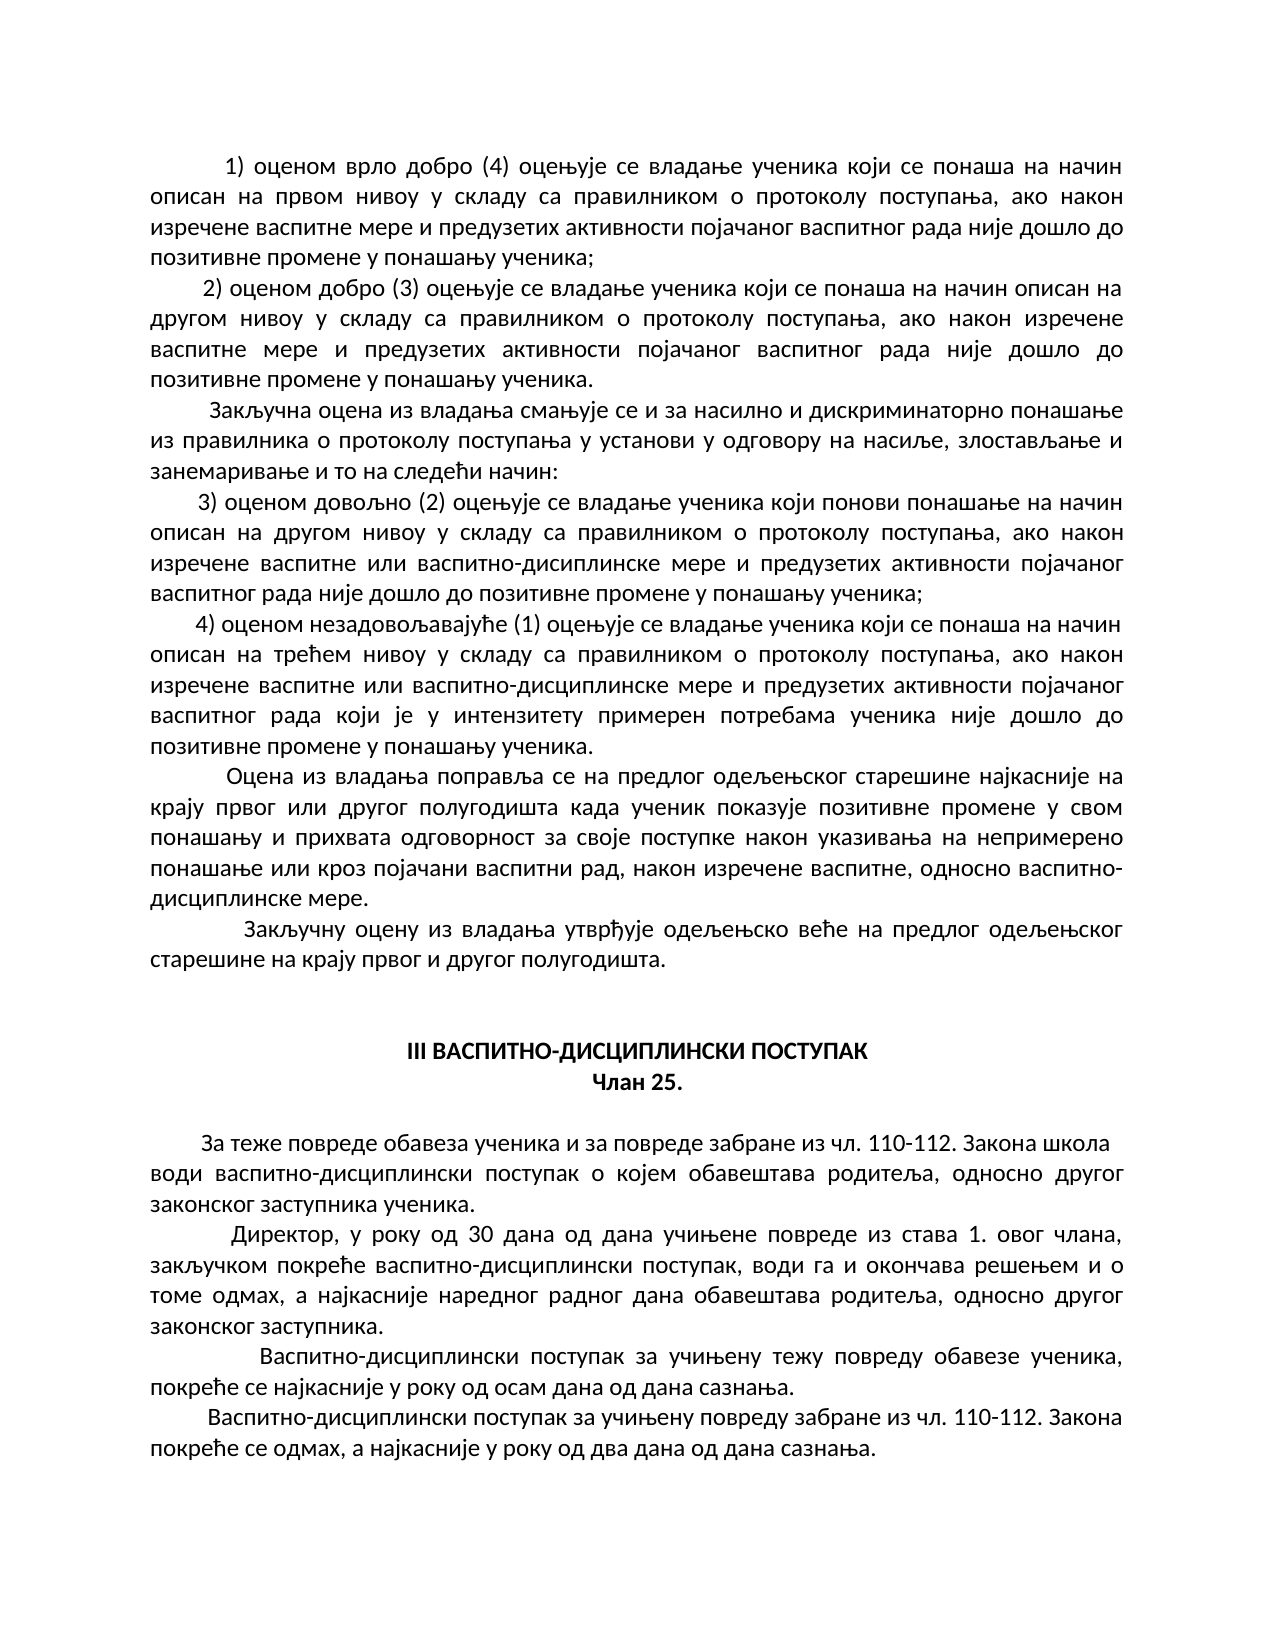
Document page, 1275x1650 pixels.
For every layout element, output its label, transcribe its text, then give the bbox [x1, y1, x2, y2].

text Закључна оцена из владања смањује се и за насилно и дискриминаторно понашање из правилника о протоколу поступања у установи у одговору на насиље, злостављање и занемаривање и то на следећи начин: [150, 394, 1125, 486]
text III ВАСПИТНО-ДИСЦИПЛИНСКИ ПОСТУПАК [150, 1035, 1125, 1066]
text 4) оценом незадовољавајуће (1) оцењује се владање ученика који се понаша на начин [150, 608, 1125, 638]
text Директор, у року од 30 дана од дана учињене повреде из става 1. овог члана, закључком покреће васпитно-дисциплински поступак, води га и окончава решењем и о томе одмах, а најкасније наредног радног дана обавештава родитеља, односно другог законског заступника. [150, 1218, 1125, 1340]
text води васпитно-дисциплински поступак о којем обавештава родитеља, односно другог законског заступника ученика. [150, 1157, 1125, 1218]
text Оцена из владања поправља се на предлог одељењског старешине најкасније на крају првог или другог полугодишта када ученик показује позитивне промене у свом понашању и прихвата одговорност за своје поступке након указивања на непримерено понашање или кроз појачани васпитни рад, након изречене васпитне, односно васпитно-дисциплинске мере. [150, 760, 1125, 913]
text 3) оценом довољно (2) оцењује се владање ученика који понови понашање на начин описан на другом нивоу у складу са правилником о протоколу поступања, ако након изречене васпитне или васпитно-дисиплинске мере и предузетих активности појачаног васпитног рада није дошло до позитивне промене у понашању ученика; [150, 486, 1125, 608]
text Члан 25. [150, 1066, 1125, 1096]
text Васпитно-дисциплински поступак за учињену тежу повреду обавезе ученика, покреће се најкасније у року од осам дана од дана сазнања. [150, 1340, 1125, 1401]
text Васпитно-дисциплински поступак за учињену повреду забране из чл. 110-112. Закона покреће се одмах, а најкасније у року од два дана од дана сазнања. [150, 1401, 1125, 1462]
text 1) оценом врло добро (4) оцењује се владање ученика који се понаша на начин описан на првом нивоу у складу са правилником о протоколу поступања, ако након изречене васпитне мере и предузетих активности појачаног васпитног рада није дошло до позитивне промене у понашању ученика; [150, 150, 1125, 272]
text За теже повреде обавеза ученика и за повреде забране из чл. 110-112. Закона школа [150, 1127, 1125, 1157]
text Закључну оцену из владања утврђује одељењско веће на предлог одељењског старешине на крају првог и другог полугодишта. [150, 913, 1125, 974]
text 2) оценом добро (3) оцењује се владање ученика који се понаша на начин описан на другом нивоу у складу са правилником о протоколу поступања, ако након изречене васпитне мере и предузетих активности појачаног васпитног рада није дошло до позитивне промене у понашању ученика. [150, 272, 1125, 394]
text описан на трећем нивоу у складу са правилником о протоколу поступања, ако након изречене васпитне или васпитно-дисциплинске мере и предузетих активности појачаног васпитног рада који је у интензитету примерен потребама ученика није дошло до позитивне промене у понашању ученика. [150, 638, 1125, 760]
